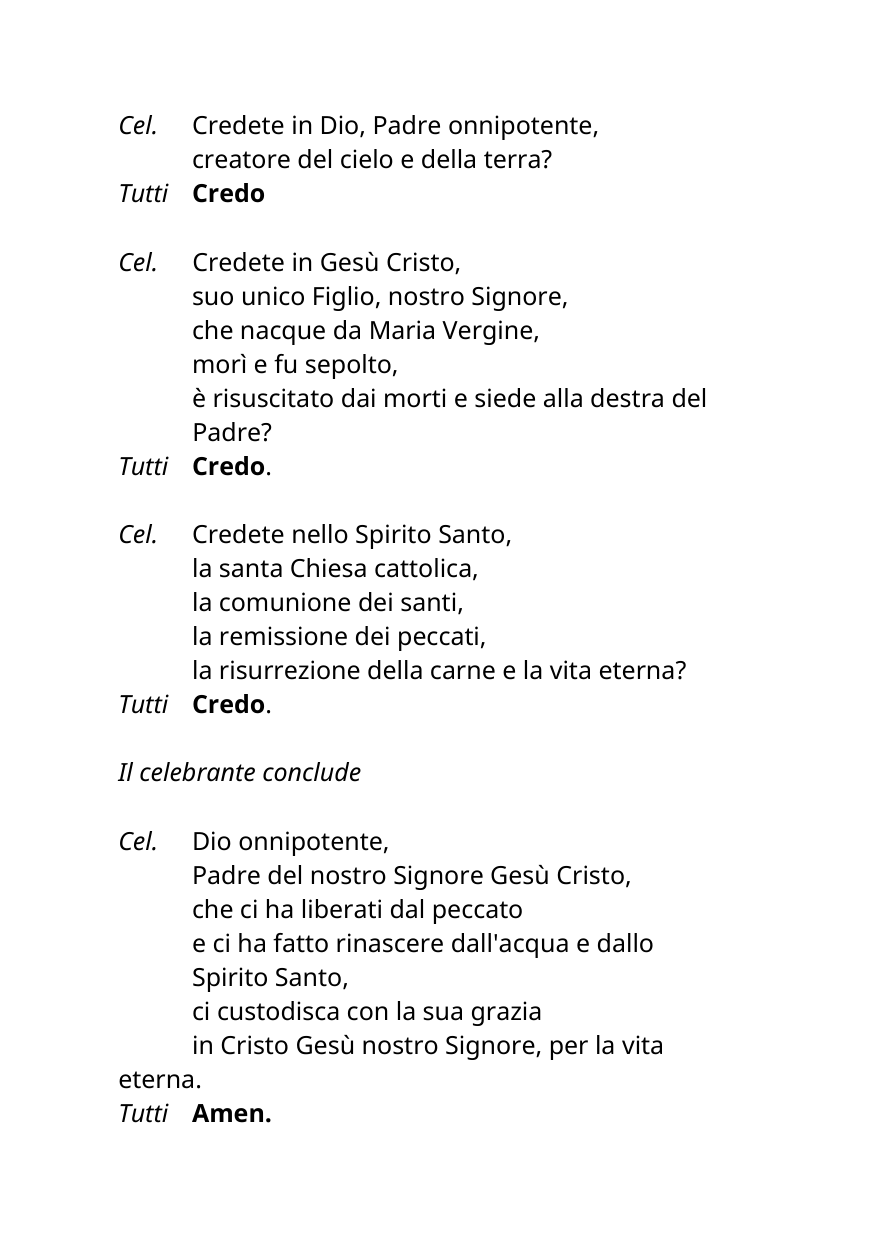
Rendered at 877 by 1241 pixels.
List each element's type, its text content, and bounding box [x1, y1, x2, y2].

text la remissione dei peccati, [118, 619, 729, 653]
text creatore del cielo e della terra? [118, 142, 729, 176]
text Cel. Dio onnipotente, [118, 823, 729, 857]
text la santa Chiesa cattolica, [118, 551, 729, 585]
text Tutti Credo. [118, 448, 729, 483]
text Padre del nostro Signore Gesù Cristo, [118, 857, 729, 891]
text Tutti Amen. [118, 1096, 729, 1130]
text Tutti Credo. [118, 687, 729, 721]
text ci custodisca con la sua grazia [118, 993, 729, 1028]
text la risurrezione della carne e la vita eterna? [118, 653, 729, 687]
text Tutti Credo [118, 176, 729, 210]
text che ci ha liberati dal peccato [118, 891, 729, 925]
text Il celebrante conclude [118, 755, 729, 789]
text Cel. Credete nello Spirito Santo, [118, 517, 729, 551]
text suo unico Figlio, nostro Signore, [192, 278, 729, 312]
text Cel. Credete in Gesù Cristo, [118, 244, 729, 278]
text e ci ha fatto rinascere dall'acqua e dallo Spirito Santo, [192, 925, 729, 993]
text è risuscitato dai morti e siede alla destra del Padre? [192, 380, 729, 448]
text la comunione dei santi, [118, 585, 729, 619]
text morì e fu sepolto, [192, 346, 729, 380]
text Cel. Credete in Dio, Padre onnipotente, [118, 108, 729, 142]
text che nacque da Maria Vergine, [192, 312, 729, 346]
text in Cristo Gesù nostro Signore, per la vita eterna. [118, 1028, 729, 1096]
